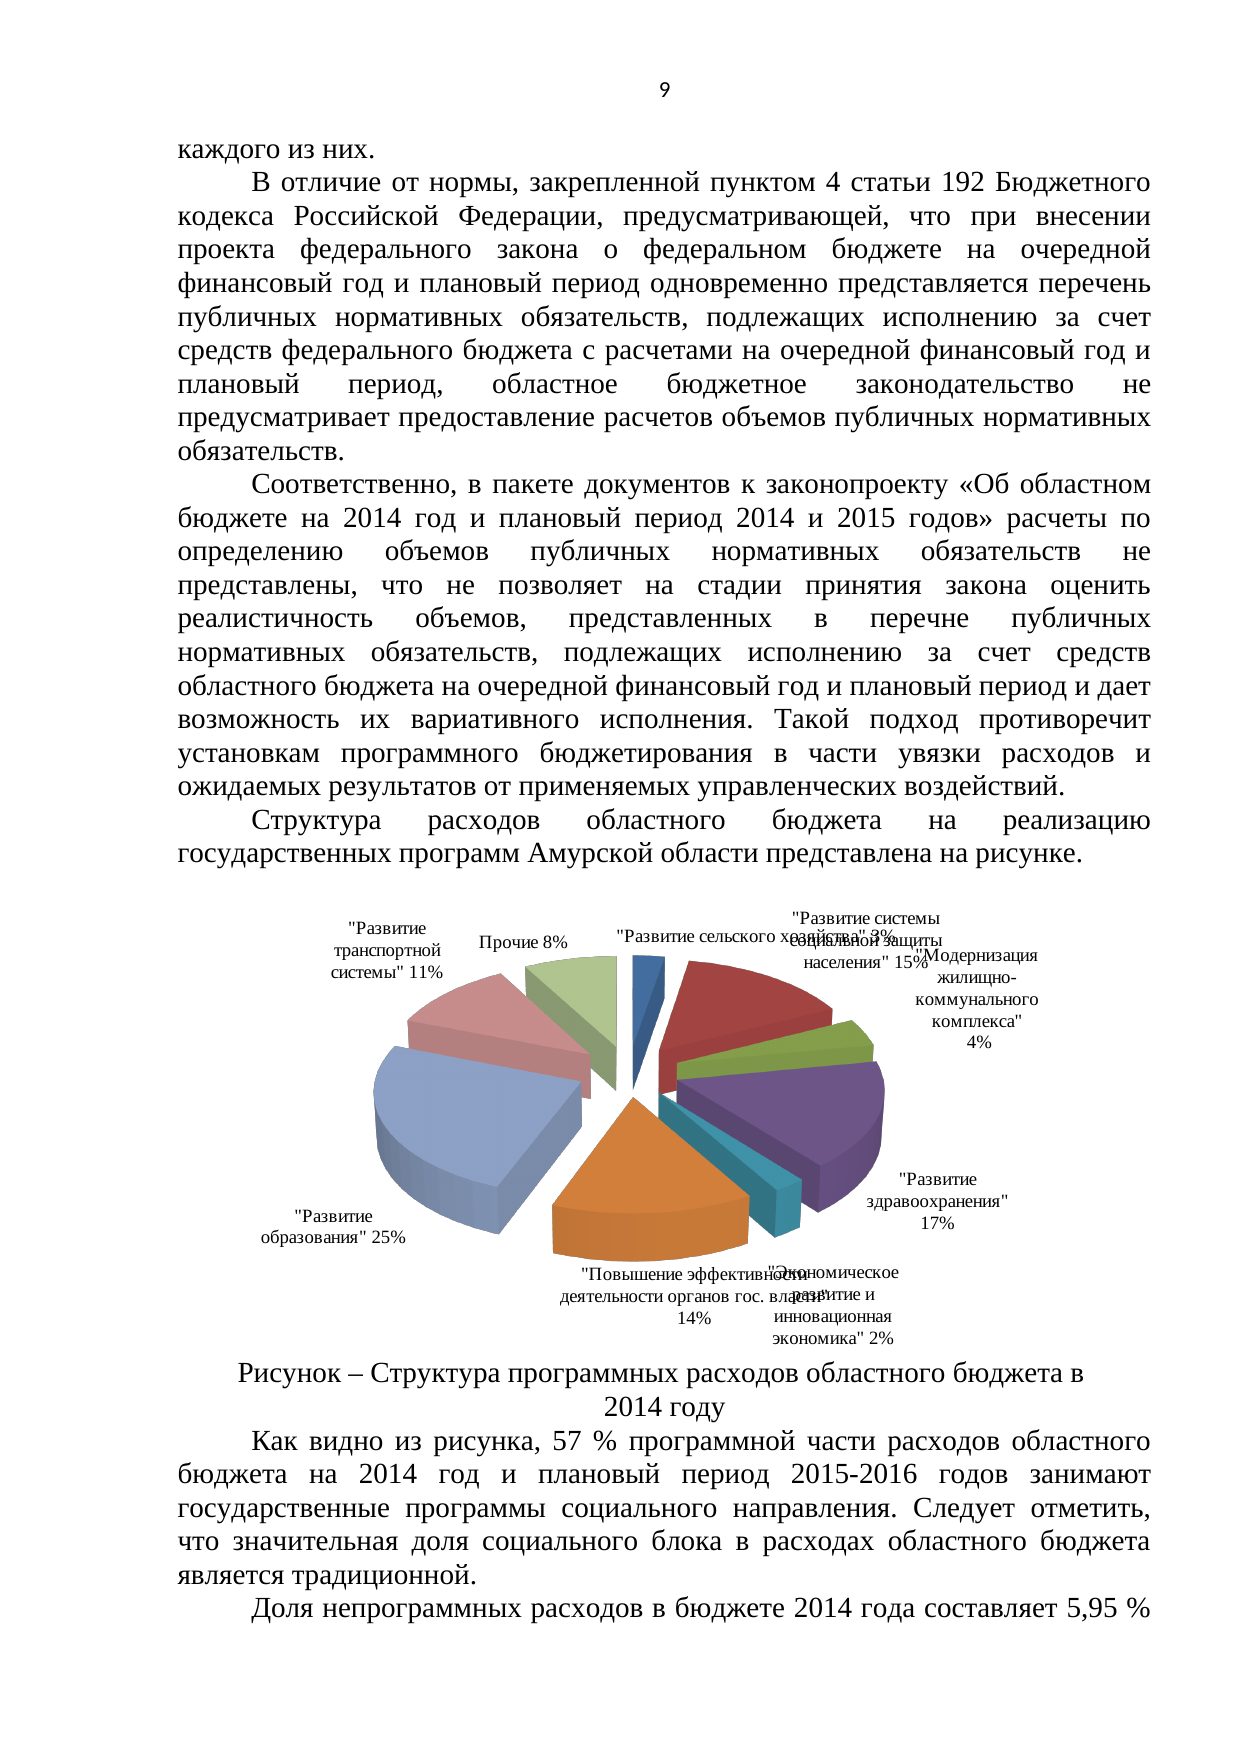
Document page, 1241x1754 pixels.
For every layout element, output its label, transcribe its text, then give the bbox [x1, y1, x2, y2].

text Рисунок – Структура программных расходов областного бюджета в 2014 году [177, 1356, 1152, 1423]
text Структура расходов областного бюджета на реализацию государственных программ Амурской области представлена на рисунке. [177, 802, 1152, 869]
text Соответственно, в пакете документов к законопроекту «Об областном бюджете на 2014 год и плановый период 2014 и 2015 годов» расчеты по определению объемов публичных нормативных обязательств не представлены, что не позволяет на стадии принятия закона оценить реалистичность объемов, представленных в перечне публичных нормативных обязательств, подлежащих исполнению за счет средств областного бюджета на очередной финансовый год и плановый период и дает возможность их вариативного исполнения. Такой подход противоречит установкам программного бюджетирования в части увязки расходов и ожидаемых результатов от применяемых управленческих воздействий. [177, 466, 1152, 802]
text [177, 1590, 1152, 1624]
text В отличие от нормы, закрепленной пунктом 4 статьи 192 Бюджетного кодекса Российской Федерации, предусматривающей, что при внесении проекта федерального закона о федеральном бюджете на очередной финансовый год и плановый период одновременно представляется перечень публичных нормативных обязательств, подлежащих исполнению за счет средств федерального бюджета с расчетами на очередной финансовый год и плановый период, областное бюджетное законодательство не предусматривает предоставление расчетов объемов публичных нормативных обязательств. [177, 164, 1152, 466]
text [177, 131, 1152, 164]
text Как видно из рисунка, 57 % программной части расходов областного бюджета на 2014 год и плановый период 2015-2016 годов занимают государственные программы социального направления. Следует отметить, что значительная доля социального блока в расходах областного бюджета является традиционной. [177, 1423, 1152, 1590]
